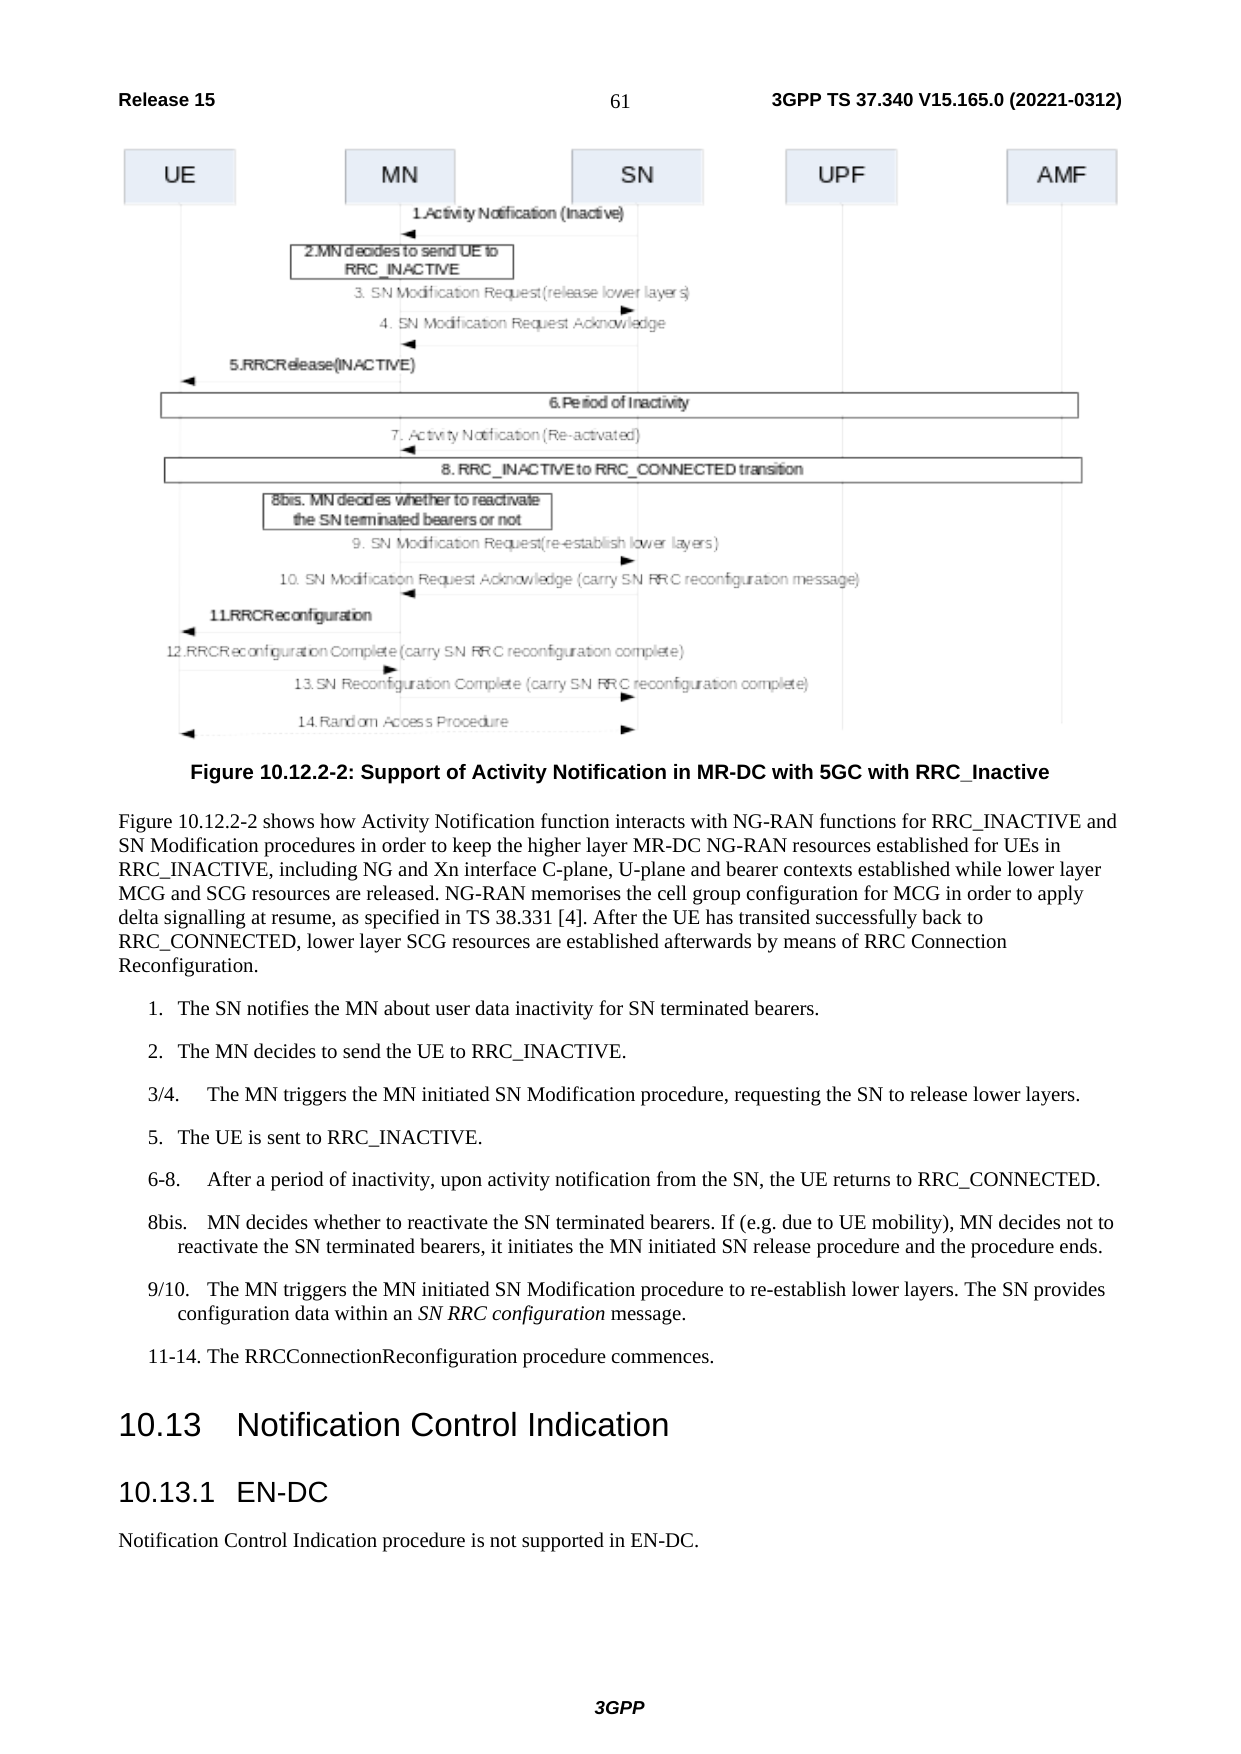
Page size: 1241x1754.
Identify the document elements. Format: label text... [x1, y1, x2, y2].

text 6-8. After a period of inactivity, upon activity notification from the SN, the UE returns to RRC_CONNECTED. [148, 1167, 1122, 1191]
text Figure 10.12.2-2 shows how Activity Notification function interacts with NG-RAN functions for RRC_INACTIVE and SN Modification procedures in order to keep the higher layer MR-DC NG-RAN resources established for UEs in RRC_INACTIVE, including NG and Xn interface C-plane, U-plane and bearer contexts established while lower layer MCG and SCG resources are released. NG-RAN memorises the cell group configuration for MCG in order to apply delta signalling at resume, as specified in TS 38.331 [4]. After the UE has transited successfully back to RRC_CONNECTED, lower layer SCG resources are established afterwards by means of RRC Connection Reconfiguration. [118, 809, 1122, 977]
text 2. The MN decides to send the UE to RRC_INACTIVE. [148, 1039, 1122, 1063]
text 9/10. The MN triggers the MN initiated SN Modification procedure to re-establish lower layers. The SN provides configuration data within an SN RRC configuration message. [148, 1277, 1122, 1325]
subtitle 10.13.1 EN-DC [118, 1475, 1122, 1509]
text 1. The SN notifies the MN about user data inactivity for SN terminated bearers. [148, 996, 1122, 1020]
text Figure 10.12.2-2: Support of Activity Notification in MR-DC with 5GC with RRC_Inactive [118, 760, 1122, 784]
text 5. The UE is sent to RRC_INACTIVE. [148, 1124, 1122, 1149]
text 11-14. The RRCConnectionReconfiguration procedure commences. [148, 1344, 1122, 1368]
text 3/4. The MN triggers the MN initiated SN Modification procedure, requesting the SN to release lower layers. [148, 1082, 1122, 1106]
text 8bis. MN decides whether to reactivate the SN terminated bearers. If (e.g. due to UE mobility), MN decides not to reactivate the SN terminated bearers, it initiates the MN initiated SN release procedure and the procedure ends. [148, 1210, 1122, 1258]
text Notification Control Indication procedure is not supported in EN-DC. [118, 1527, 1122, 1552]
subtitle 10.13 Notification Control Indication [118, 1406, 1122, 1444]
